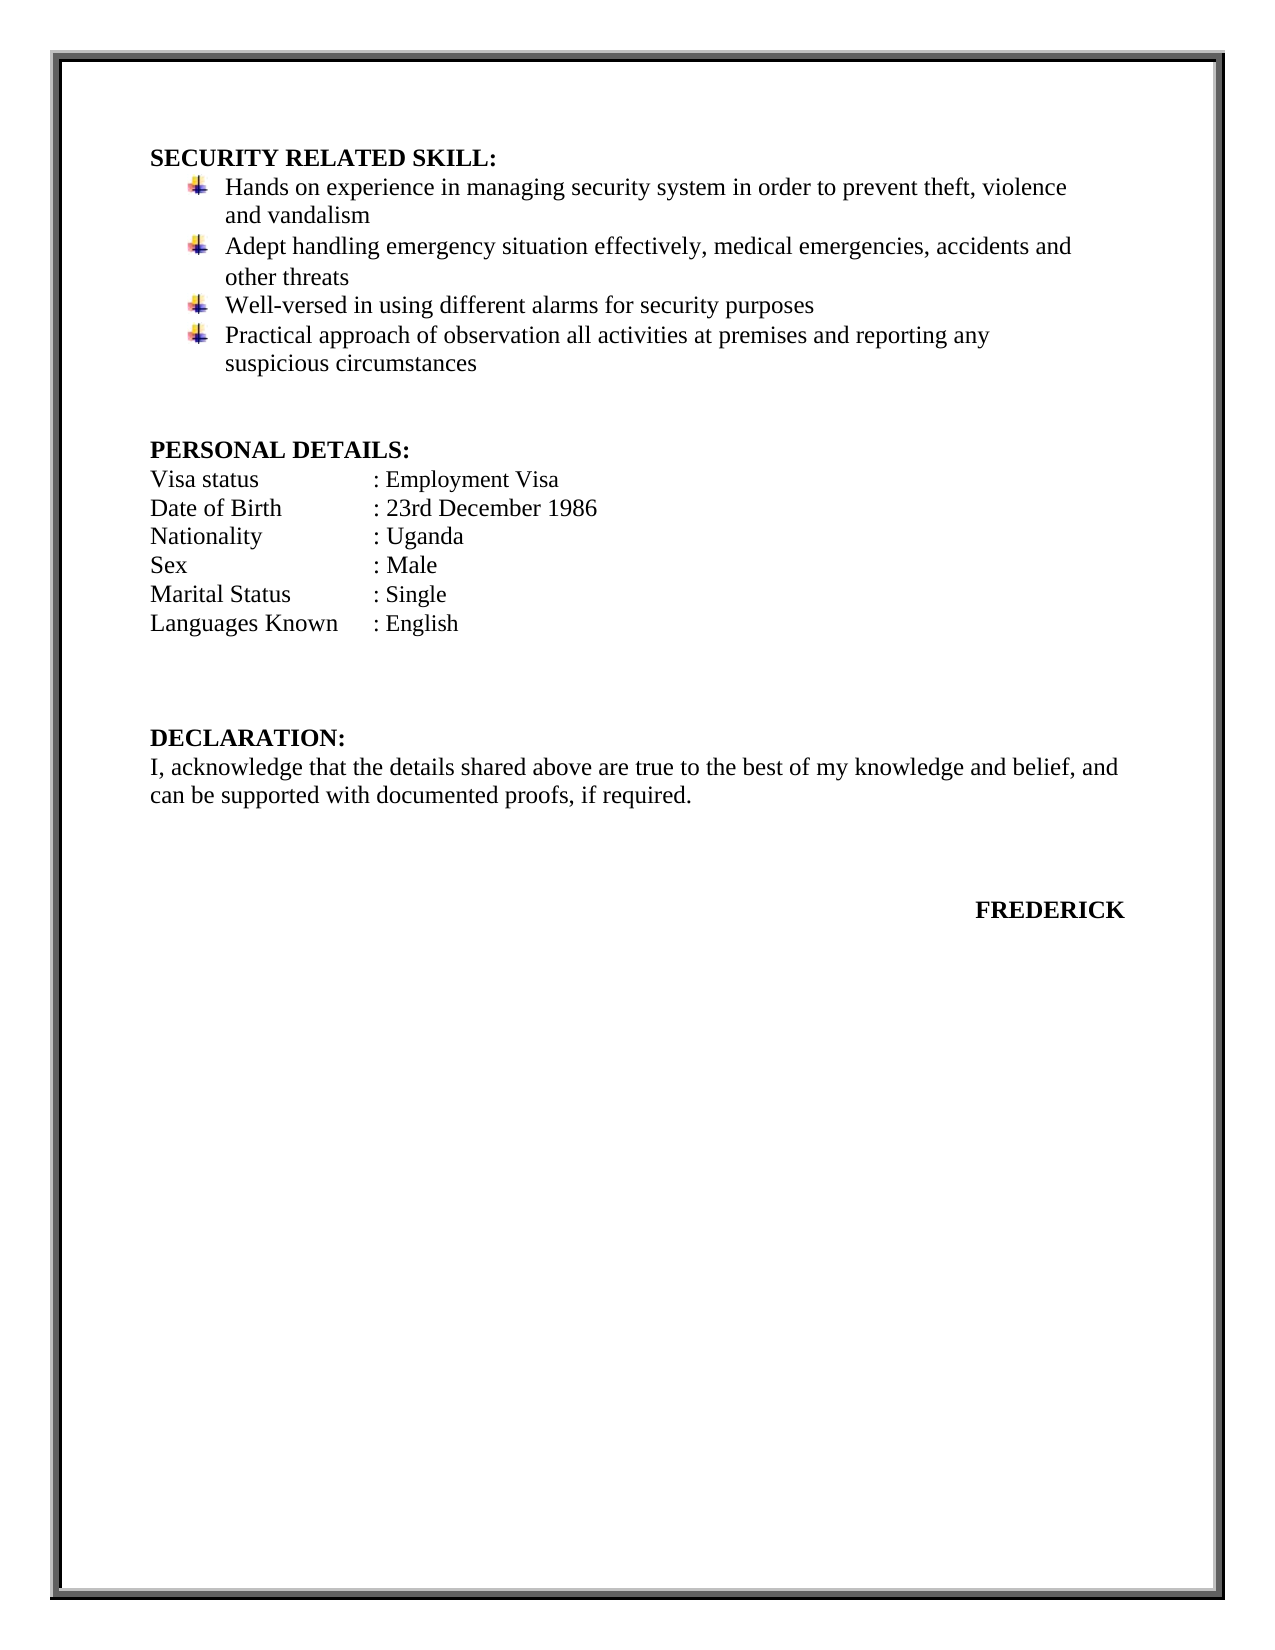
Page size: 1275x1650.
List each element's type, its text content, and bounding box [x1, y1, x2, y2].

picture [187, 174, 208, 195]
text I, acknowledge that the details shared above are true to the best of my knowledge and belief, and can be supported with documented proofs, if required. [150, 753, 1119, 808]
text SECURITY RELATED SKILL: [150, 143, 1125, 172]
picture [187, 322, 208, 344]
text Well-versed in using different alarms for security purposes [225, 290, 1125, 319]
text Adept handling emergency situation effectively, medical emergencies, accidents and [225, 231, 1125, 259]
text Hands on experience in managing security system in order to prevent theft, violence and vandalism [225, 173, 1108, 229]
text Date of Birth : 23rd December 1986 [150, 493, 1125, 521]
text Practical approach of observation all activities at premises and reporting any suspicious circumstances [225, 321, 1100, 377]
picture [187, 234, 208, 255]
text PERSONAL DETAILS: [150, 435, 1125, 464]
text Visa status : Employment Visa [150, 464, 1125, 493]
text DECLARATION: [150, 723, 1125, 752]
text FREDERICK [150, 895, 1125, 924]
text Nationality : Uganda [150, 521, 1125, 550]
text Languages Known : English [150, 608, 1125, 636]
picture [187, 293, 208, 314]
text Sex : Male [150, 550, 1125, 579]
text other threats [225, 262, 1125, 290]
text Marital Status : Single [150, 579, 1125, 608]
